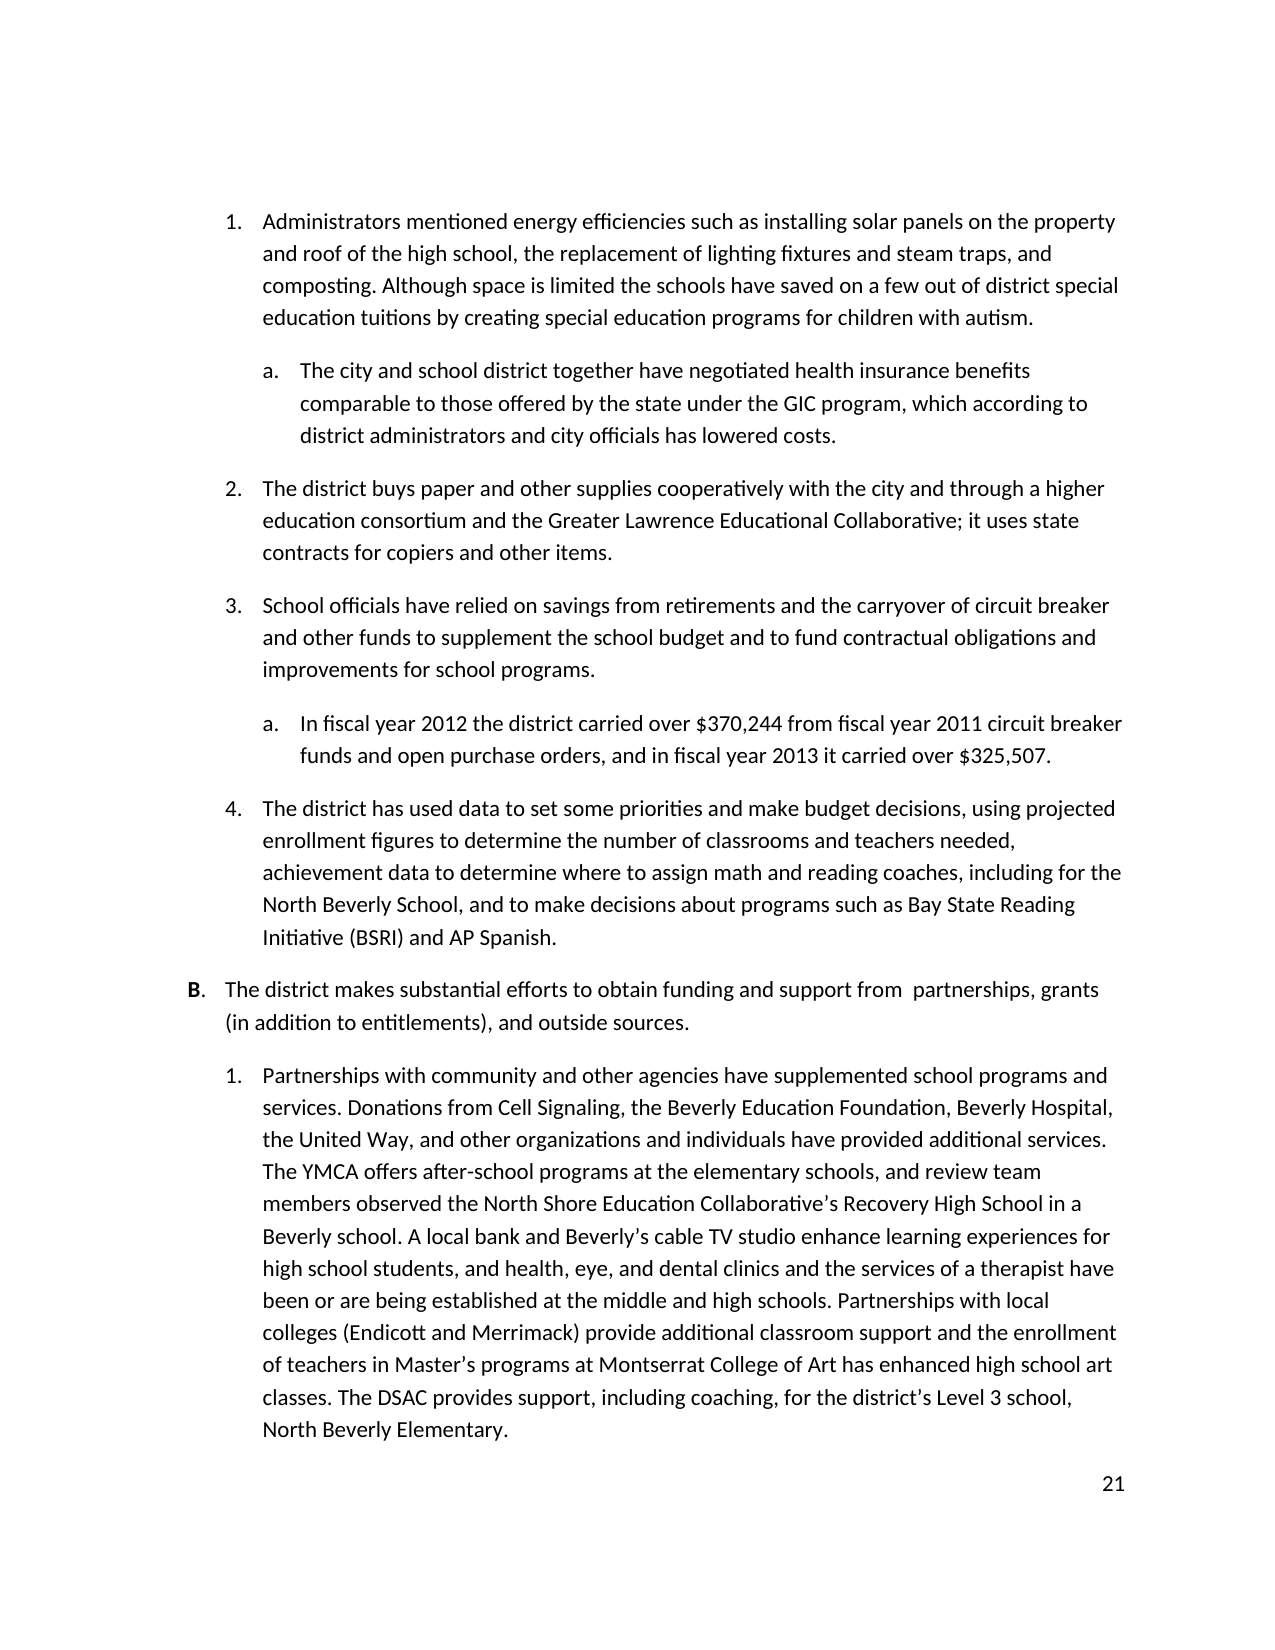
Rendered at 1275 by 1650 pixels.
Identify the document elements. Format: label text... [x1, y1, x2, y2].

text a. The city and school district together have negotiated health insurance benefits comparable to those offered by the state under the GIC program, which according to district administrators and city officials has lowered costs. [150, 356, 1125, 449]
text 3. School officials have relied on savings from retirements and the carryover of circuit breaker and other funds to supplement the school budget and to fund contractual obligations and improvements for school programs. [150, 591, 1125, 684]
text 2. The district buys paper and other supplies cooperatively with the city and through a higher education consortium and the Greater Lawrence Educational Collaborative; it uses state contracts for copiers and other items. [150, 474, 1125, 566]
text 4. The district has used data to set some priorities and make budget decisions, using projected enrollment figures to determine the number of classrooms and teachers needed, achievement data to determine where to assign math and reading coaches, including for the North Beverly School, and to make decisions about programs such as Bay State Reading Initiative (BSRI) and AP Spanish. [150, 794, 1125, 951]
text 1. Partnerships with community and other agencies have supplemented school programs and services. Donations from Cell Signaling, the Beverly Education Foundation, Beverly Hospital, the United Way, and other organizations and individuals have provided additional services. The YMCA offers after-school programs at the elementary schools, and review team members observed the North Shore Education Collaborative’s Recovery High School in a Beverly school. A local bank and Beverly’s cable TV studio enhance learning experiences for high school students, and health, eye, and dental clinics and the services of a therapist have been or are being established at the middle and high schools. Partnerships with local colleges (Endicott and Merrimack) provide additional classroom support and the enrollment of teachers in Master’s programs at Montserrat College of Art has enhanced high school art classes. The DSAC provides support, including coaching, for the district’s Level 3 school, North Beverly Elementary. [150, 1061, 1125, 1443]
text 1. Administrators mentioned energy efficiencies such as installing solar panels on the property and roof of the high school, the replacement of lighting fixtures and steam traps, and composting. Although space is limited the schools have saved on a few out of district special education tuitions by creating special education programs for children with autism. [150, 207, 1125, 331]
text B. The district makes substantial efforts to obtain funding and support from partnerships, grants (in addition to entitlements), and outside sources. [187, 976, 1125, 1036]
text a. In fiscal year 2012 the district carried over $370,244 from fiscal year 2011 circuit breaker funds and open purchase orders, and in fiscal year 2013 it carried over $325,507. [150, 709, 1125, 769]
